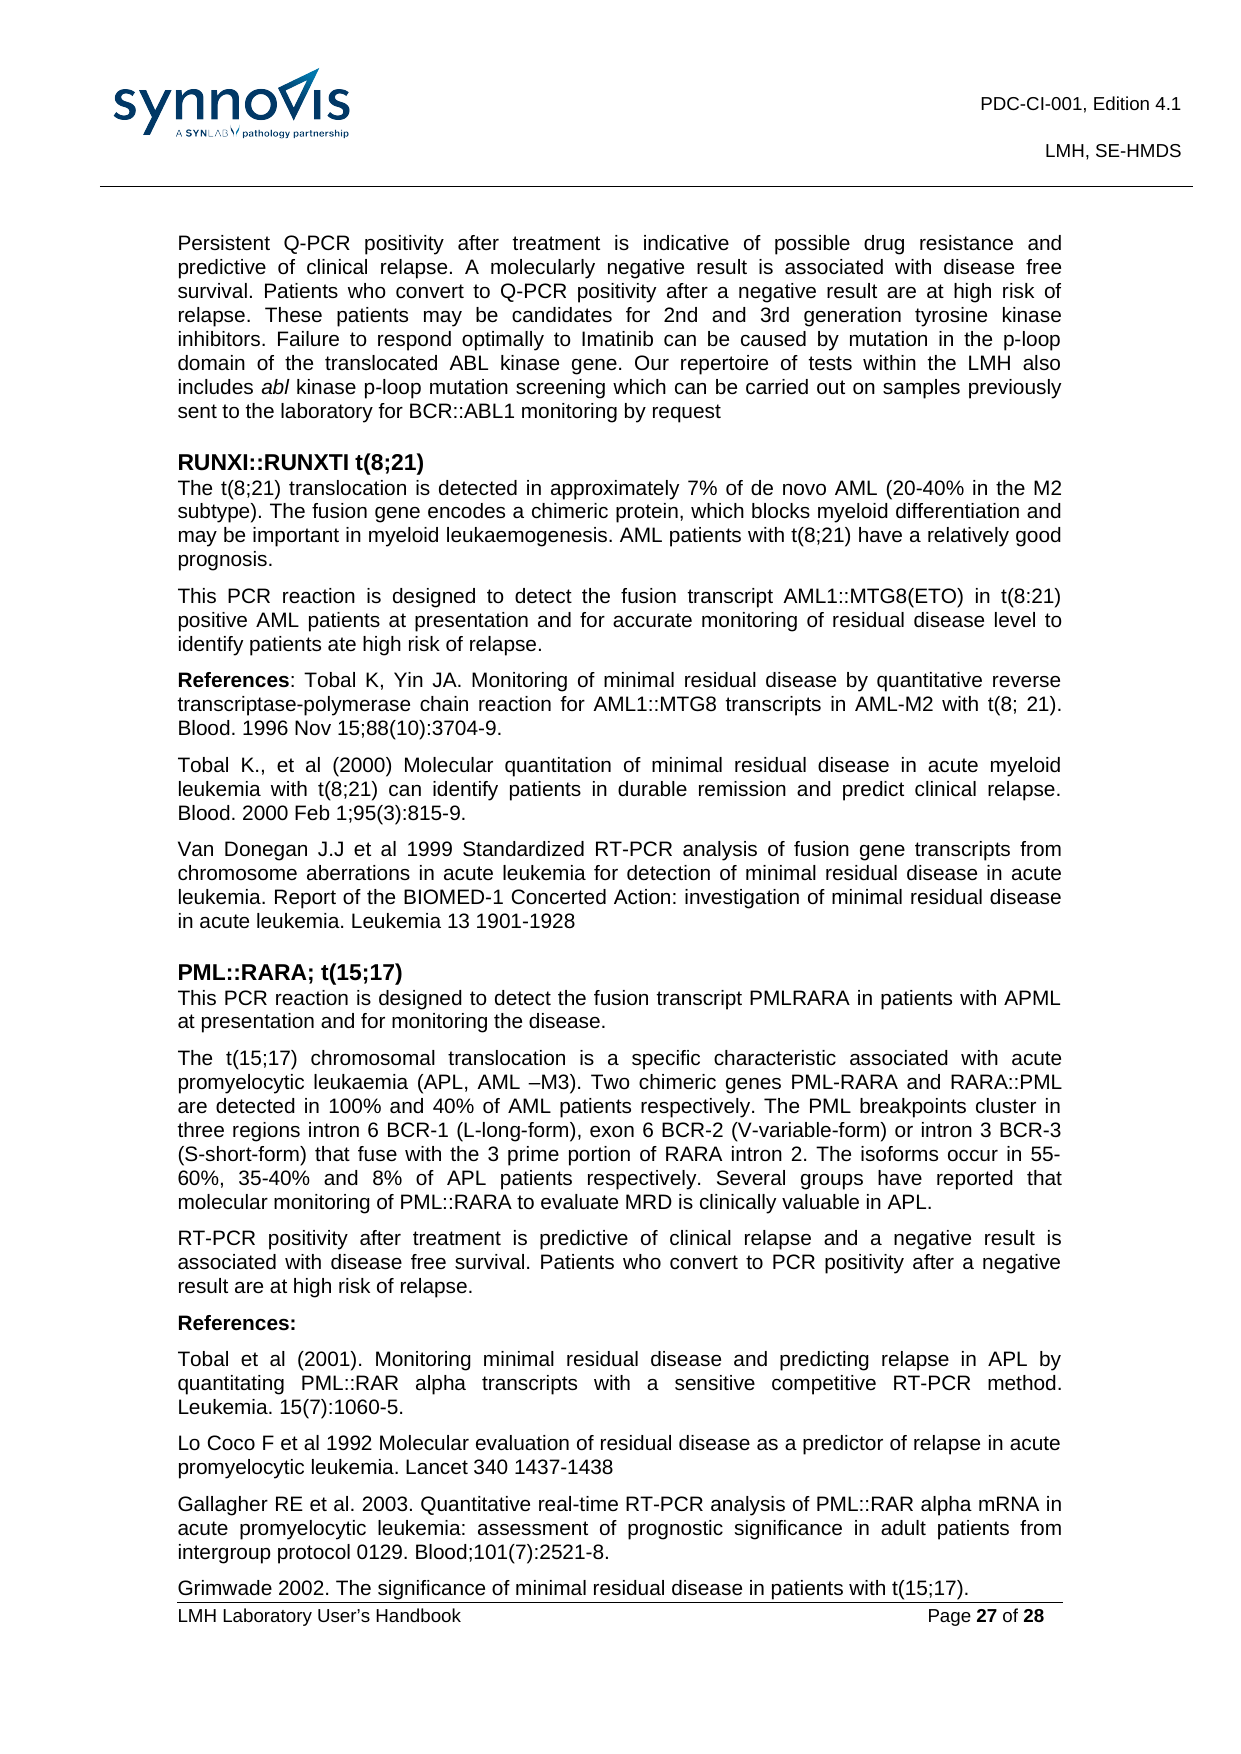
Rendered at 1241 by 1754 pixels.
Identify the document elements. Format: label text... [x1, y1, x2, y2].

text Van Donegan J.J et al 1999 Standardized RT-PCR analysis of fusion gene transcripts from chromosome aberrations in acute leukemia for detection of minimal residual disease in acute leukemia. Report of the BIOMED-1 Concerted Action: investigation of minimal residual disease in acute leukemia. Leukemia 13 1901-1928 [177, 837, 1063, 933]
text Gallagher RE et al. 2003. Quantitative real-time RT-PCR analysis of PML::RAR alpha mRNA in acute promyelocytic leukemia: assessment of prognostic significance in adult patients from intergroup protocol 0129. Blood;101(7):2521-8. [177, 1492, 1063, 1563]
text Tobal et al (2001). Monitoring minimal residual disease and predicting relapse in APL by quantitating PML::RAR alpha transcripts with a sensitive competitive RT-PCR method. Leukemia. 15(7):1060-5. [177, 1347, 1063, 1419]
text This PCR reaction is designed to detect the fusion transcript PMLRARA in patients with APML at presentation and for monitoring the disease. [177, 985, 1063, 1033]
text This PCR reaction is designed to detect the fusion transcript AML1::MTG8(ETO) in t(8:21) positive AML patients at presentation and for accurate monitoring of residual disease level to identify patients ate high risk of relapse. [177, 584, 1063, 656]
text The t(8;21) translocation is detected in approximately 7% of de novo AML (20-40% in the M2 subtype). The fusion gene encodes a chimeric protein, which blocks myeloid differentiation and may be important in myeloid leukaemogenesis. AML patients with t(8;21) have a relatively good prognosis. [177, 475, 1063, 571]
text References: Tobal K, Yin JA. Monitoring of minimal residual disease by quantitative reverse transcriptase-polymerase chain reaction for AML1::MTG8 transcripts in AML-M2 with t(8; 21). Blood. 1996 Nov 15;88(10):3704-9. [177, 668, 1063, 740]
text References: [177, 1310, 1063, 1334]
text The t(15;17) chromosomal translocation is a specific characteristic associated with acute promyelocytic leukaemia (APL, AML –M3). Two chimeric genes PML-RARA and RARA::PML are detected in 100% and 40% of AML patients respectively. The PML breakpoints cluster in three regions intron 6 BCR-1 (L-long-form), exon 6 BCR-2 (V-variable-form) or intron 3 BCR-3 (S-short-form) that fuse with the 3 prime portion of RARA intron 2. The isoforms occur in 55-60%, 35-40% and 8% of APL patients respectively. Several groups have reported that molecular monitoring of PML::RARA to evaluate MRD is clinically valuable in APL. [177, 1046, 1063, 1213]
text Tobal K., et al (2000) Molecular quantitation of minimal residual disease in acute myeloid leukemia with t(8;21) can identify patients in durable remission and predict clinical relapse. Blood. 2000 Feb 1;95(3):815-9. [177, 752, 1063, 824]
text RT-PCR positivity after treatment is predictive of clinical relapse and a negative result is associated with disease free survival. Patients who convert to PCR positivity after a negative result are at high risk of relapse. [177, 1226, 1063, 1298]
text Persistent Q-PCR positivity after treatment is indicative of possible drug resistance and predictive of clinical relapse. A molecularly negative result is associated with disease free survival. Patients who convert to Q-PCR positivity after a negative result are at high risk of relapse. These patients may be candidates for 2nd and 3rd generation tyrosine kinase inhibitors. Failure to respond optimally to Imatinib can be caused by mutation in the p-loop domain of the translocated ABL kinase gene. Our repertoire of tests within the LMH also includes abl kinase p-loop mutation screening which can be carried out on samples previously sent to the laboratory for BCR::ABL1 monitoring by request [177, 231, 1063, 423]
text Lo Coco F et al 1992 Molecular evaluation of residual disease as a predictor of relapse in acute promyelocytic leukemia. Lancet 340 1437-1438 [177, 1431, 1063, 1479]
text Grimwade 2002. The significance of minimal residual disease in patients with t(15;17). [177, 1576, 1063, 1600]
subtitle RUNXI::RUNXTI t(8;21) [177, 449, 1063, 475]
subtitle PML::RARA; t(15;17) [177, 959, 1063, 985]
